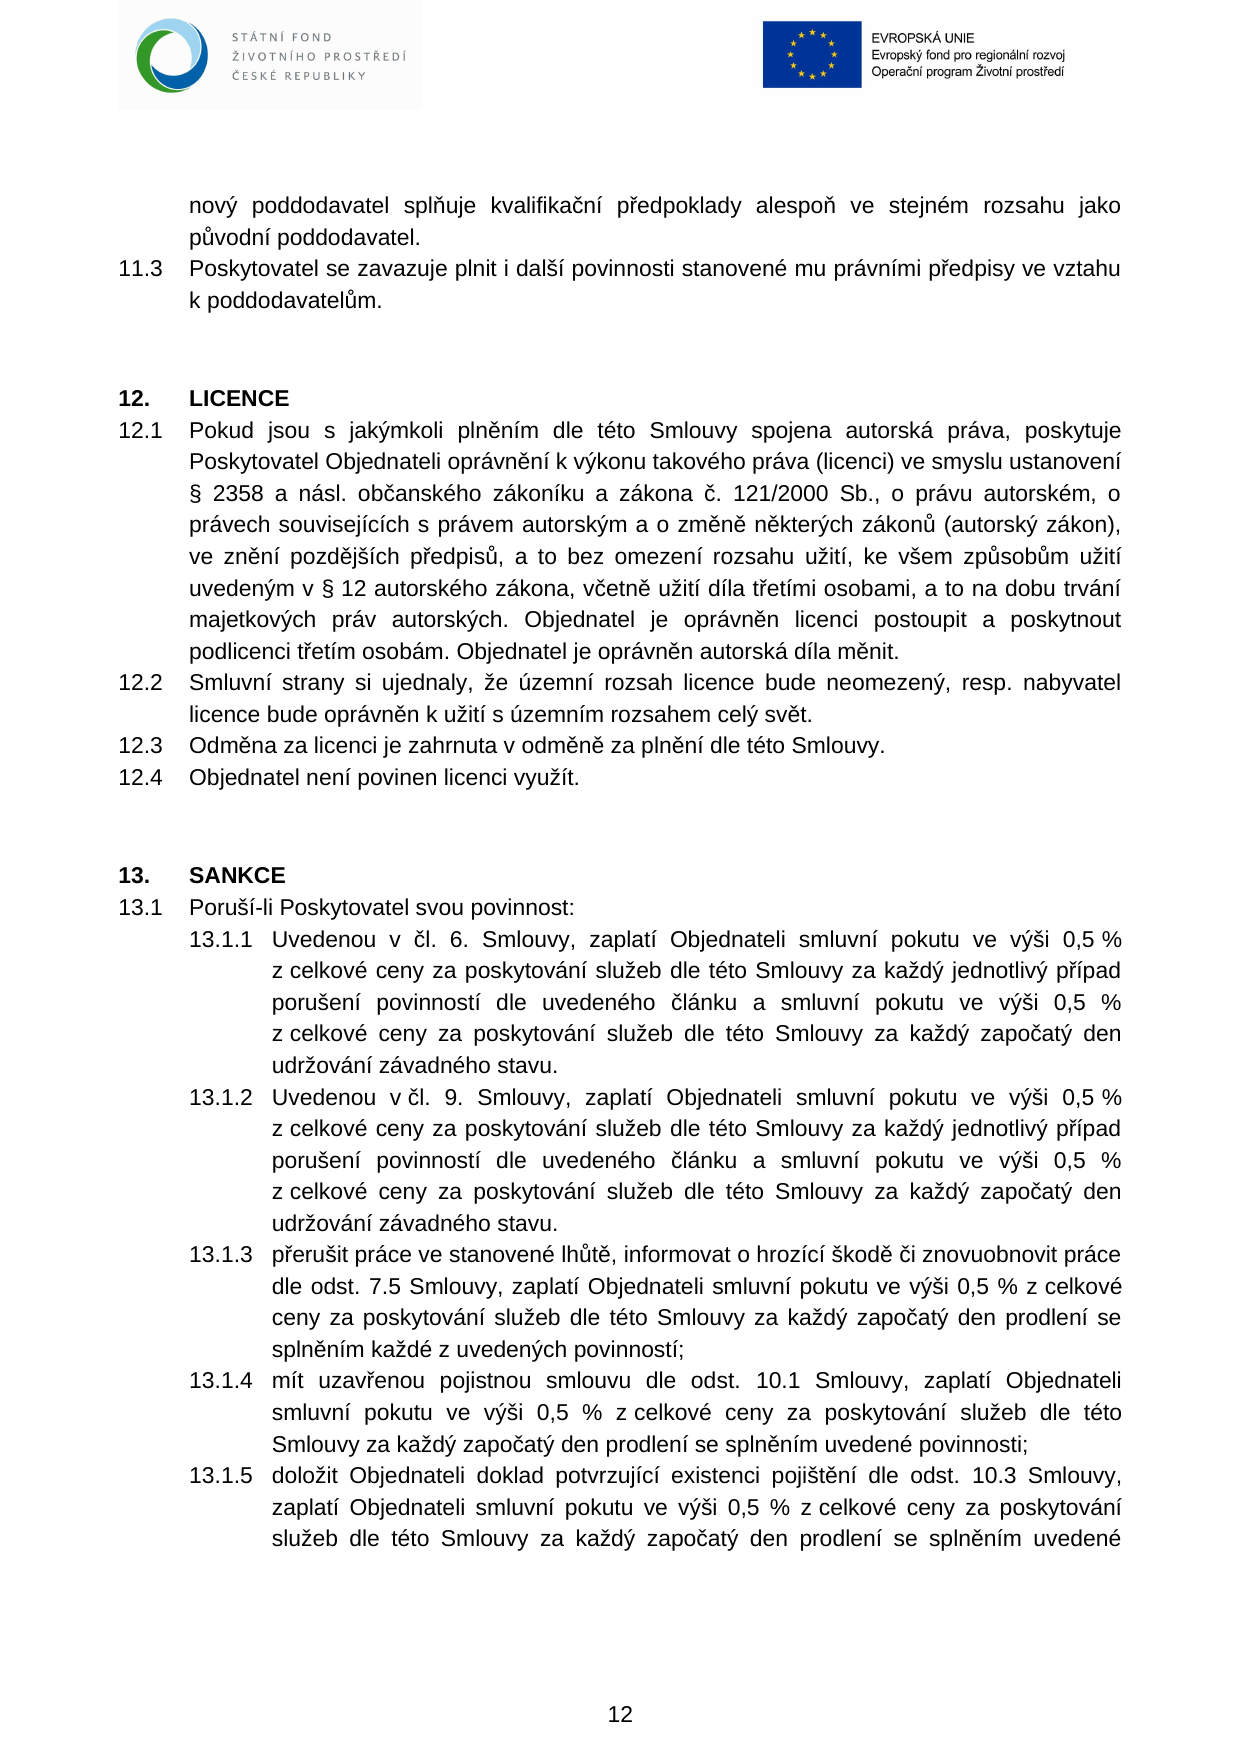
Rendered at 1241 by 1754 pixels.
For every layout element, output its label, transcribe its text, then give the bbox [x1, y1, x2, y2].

text Objednatel není povinen licenci využít. [118, 764, 1122, 790]
text Smluvní strany si ujednaly, že územní rozsah licence bude neomezený, resp. nabyvatel licence bude oprávněn k užití s územním rozsahem celý svět. [118, 669, 1122, 727]
text Poskytovatel se zavazuje plnit i další povinnosti stanovené mu právními předpisy ve vztahu k poddodavatelům. [118, 255, 1122, 313]
text Poruší-li Poskytovatel svou povinnost: [118, 894, 1122, 920]
text Pokud jsou s jakýmkoli plněním dle této Smlouvy spojena autorská práva, poskytuje Poskytovatel Objednateli oprávnění k výkonu takového práva (licenci) ve smyslu ustanovení § 2358 a násl. občanského zákoníku a zákona č. 121/2000 Sb., o právu autorském, o právech souvisejících s právem autorským a o změně některých zákonů (autorský zákon), ve znění pozdějších předpisů, a to bez omezení rozsahu užití, ke všem způsobům užití uvedeným v § 12 autorského zákona, včetně užití díla třetími osobami, a to na dobu trvání majetkových práv autorských. Objednatel je oprávněn licenci postoupit a poskytnout podlicenci třetím osobám. Objednatel je oprávněn autorská díla měnit. [118, 417, 1122, 664]
picture [118, 1, 423, 110]
picture [741, 0, 1092, 110]
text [118, 192, 1122, 250]
text LICENCE [118, 385, 1122, 412]
list Uvedenou v čl. 6. Smlouvy, zaplatí Objednateli smluvní pokutu ve výši 0,5 % z celkové ceny za poskytování služeb dle této Smlouvy za každý jednotlivý případ porušení povinností dle uvedeného článku a smluvní pokutu ve výši 0,5 % z celkové ceny za poskytování služeb dle této Smlouvy za každý započatý den udržování závadného stavu. [189, 926, 1122, 1078]
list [189, 1462, 1122, 1552]
list Uvedenou v čl. 9. Smlouvy, zaplatí Objednateli smluvní pokutu ve výši 0,5 % z celkové ceny za poskytování služeb dle této Smlouvy za každý jednotlivý případ porušení povinností dle uvedeného článku a smluvní pokutu ve výši 0,5 % z celkové ceny za poskytování služeb dle této Smlouvy za každý započatý den udržování závadného stavu. [189, 1083, 1122, 1236]
text Odměna za licenci je zahrnuta v odměně za plnění dle této Smlouvy. [118, 732, 1122, 759]
list přerušit práce ve stanovené lhůtě, informovat o hrozící škodě či znovuobnovit práce dle odst. 7.5 Smlouvy, zaplatí Objednateli smluvní pokutu ve výši 0,5 % z celkové ceny za poskytování služeb dle této Smlouvy za každý započatý den prodlení se splněním každé z uvedených povinností; [189, 1241, 1122, 1362]
text SANKCE [118, 862, 1122, 889]
list mít uzavřenou pojistnou smlouvu dle odst. 10.1 Smlouvy, zaplatí Objednateli smluvní pokutu ve výši 0,5 % z celkové ceny za poskytování služeb dle této Smlouvy za každý započatý den prodlení se splněním uvedené povinnosti; [189, 1367, 1122, 1457]
